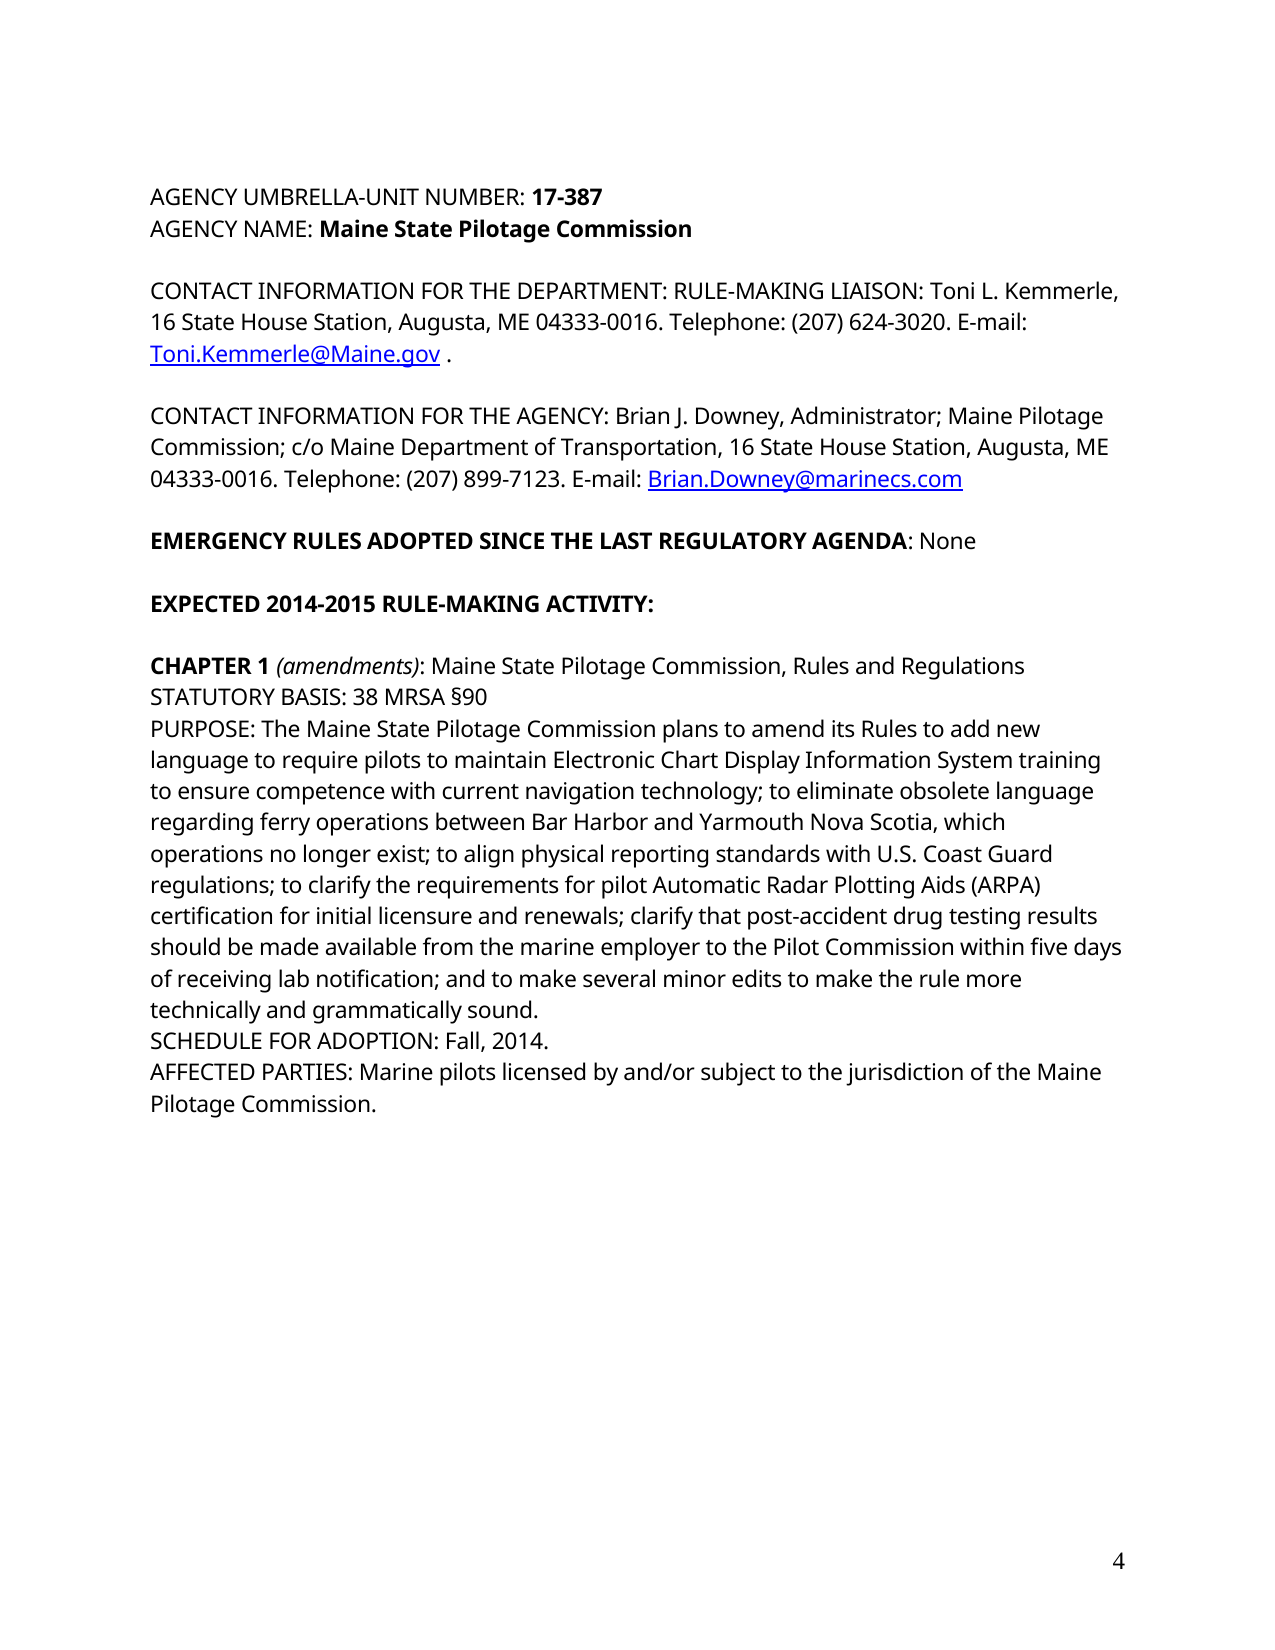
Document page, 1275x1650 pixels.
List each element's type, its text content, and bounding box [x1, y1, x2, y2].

text AGENCY UMBRELLA-UNIT NUMBER: 17-387 [150, 181, 1125, 212]
text CHAPTER 1 (amendments): Maine State Pilotage Commission, Rules and Regulations [150, 650, 1125, 681]
text EMERGENCY RULES ADOPTED SINCE THE LAST REGULATORY AGENDA: None [150, 525, 1125, 556]
text SCHEDULE FOR ADOPTION: Fall, 2014. [150, 1025, 1125, 1056]
text CONTACT INFORMATION FOR THE DEPARTMENT: RULE-MAKING LIAISON: Toni L. Kemmerle, 16 State House Station, Augusta, ME 04333-0016. Telephone: (207) 624-3020. E-mail: Toni.Kemmerle@Maine.gov . [150, 275, 1125, 369]
text AGENCY NAME: Maine State Pilotage Commission [150, 212, 1125, 244]
text PURPOSE: The Maine State Pilotage Commission plans to amend its Rules to add new language to require pilots to maintain Electronic Chart Display Information System training to ensure competence with current navigation technology; to eliminate obsolete language regarding ferry operations between Bar Harbor and Yarmouth Nova Scotia, which operations no longer exist; to align physical reporting standards with U.S. Coast Guard regulations; to clarify the requirements for pilot Automatic Radar Plotting Aids (ARPA) certification for initial licensure and renewals; clarify that post-accident drug testing results should be made available from the marine employer to the Pilot Commission within five days of receiving lab notification; and to make several minor edits to make the rule more technically and grammatically sound. [150, 712, 1125, 1025]
text EXPECTED 2014-2015 RULE-MAKING ACTIVITY: [150, 587, 1125, 619]
text CONTACT INFORMATION FOR THE AGENCY: Brian J. Downey, Administrator; Maine Pilotage Commission; c/o Maine Department of Transportation, 16 State House Station, Augusta, ME 04333-0016. Telephone: (207) 899-7123. E-mail: Brian.Downey@marinecs.com [150, 400, 1125, 494]
text AFFECTED PARTIES: Marine pilots licensed by and/or subject to the jurisdiction of the Maine Pilotage Commission. [150, 1056, 1125, 1119]
text STATUTORY BASIS: 38 MRSA §90 [150, 681, 1125, 712]
